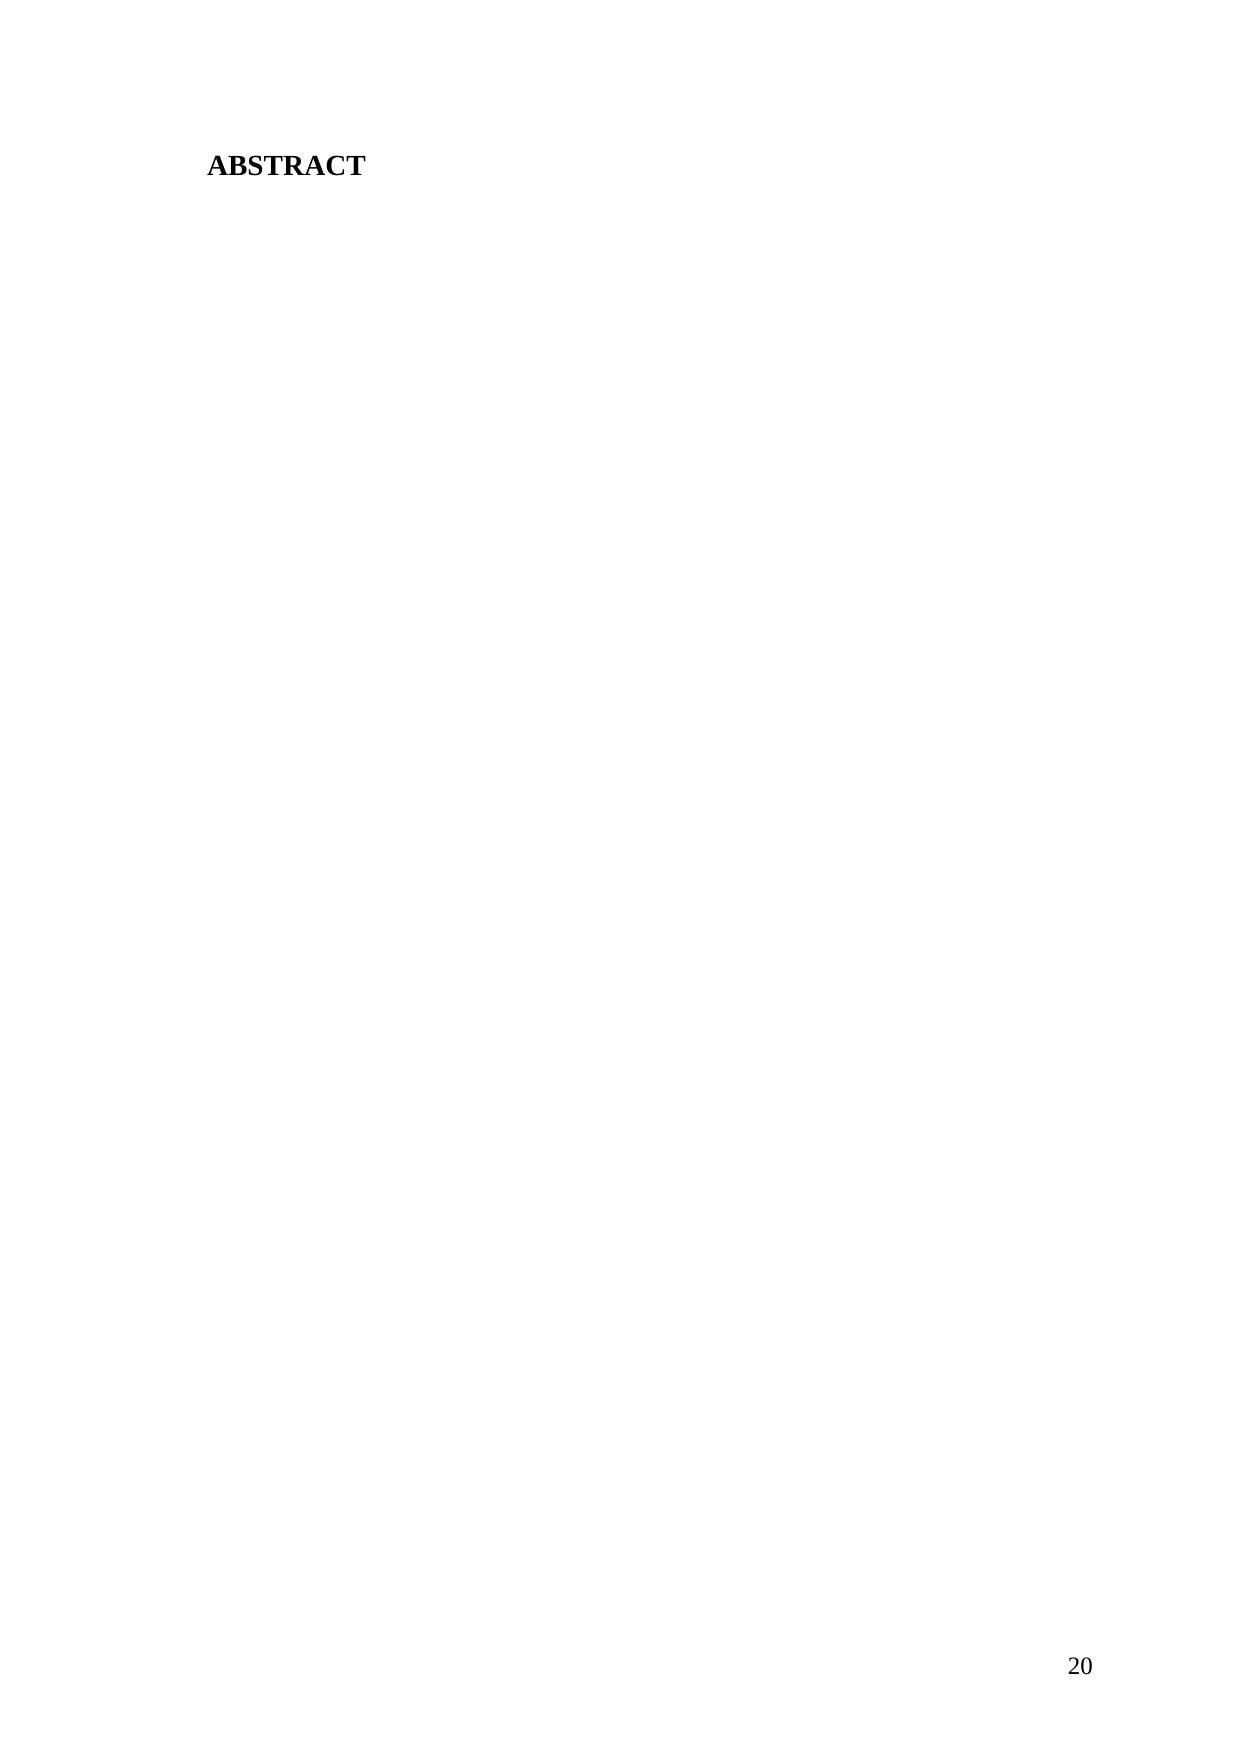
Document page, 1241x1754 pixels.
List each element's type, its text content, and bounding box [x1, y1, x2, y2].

text ABSTRACT [207, 148, 1092, 181]
